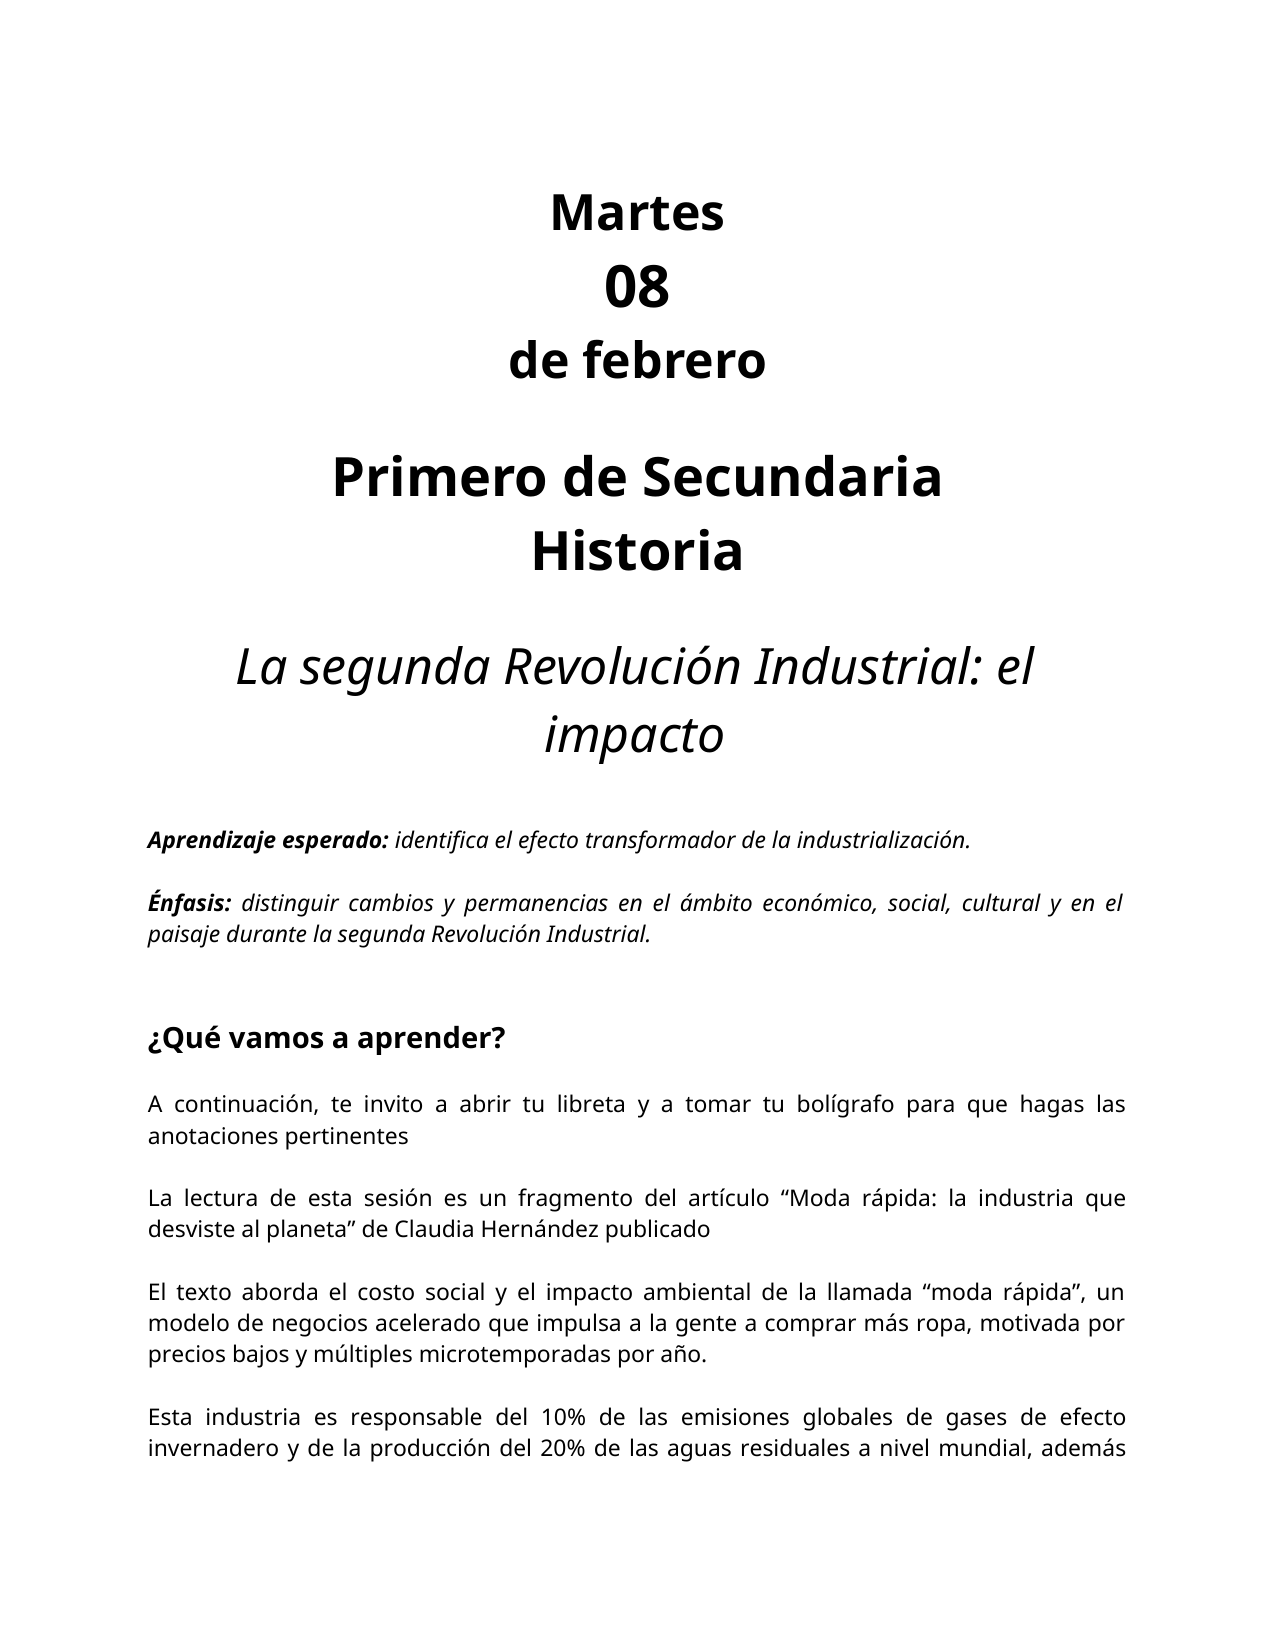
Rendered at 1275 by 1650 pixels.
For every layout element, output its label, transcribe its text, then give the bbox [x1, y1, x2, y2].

text de febrero [148, 325, 1127, 393]
text ¿Qué vamos a aprender? [148, 1017, 1127, 1057]
text La lectura de esta sesión es un fragmento del artículo “Moda rápida: la industria que desviste al planeta” de Claudia Hernández publicado [148, 1182, 1127, 1244]
text A continuación, te invito a abrir tu libreta y a tomar tu bolígrafo para que hagas las anotaciones pertinentes [148, 1088, 1127, 1151]
text Énfasis: distinguir cambios y permanencias en el ámbito económico, social, cultural y en el paisaje durante la segunda Revolución Industrial. [148, 887, 1127, 949]
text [148, 1401, 1127, 1463]
text Primero de Secundaria [148, 438, 1127, 512]
text 08 [148, 245, 1127, 325]
text La segunda Revolución Industrial: el impacto [148, 631, 1127, 767]
text Martes [148, 177, 1127, 245]
text Historia [148, 512, 1127, 586]
text El texto aborda el costo social y el impacto ambiental de la llamada “moda rápida”, un modelo de negocios acelerado que impulsa a la gente a comprar más ropa, motivada por precios bajos y múltiples microtemporadas por año. [148, 1276, 1127, 1369]
text Aprendizaje esperado: identifica el efecto transformador de la industrialización. [148, 824, 1127, 856]
